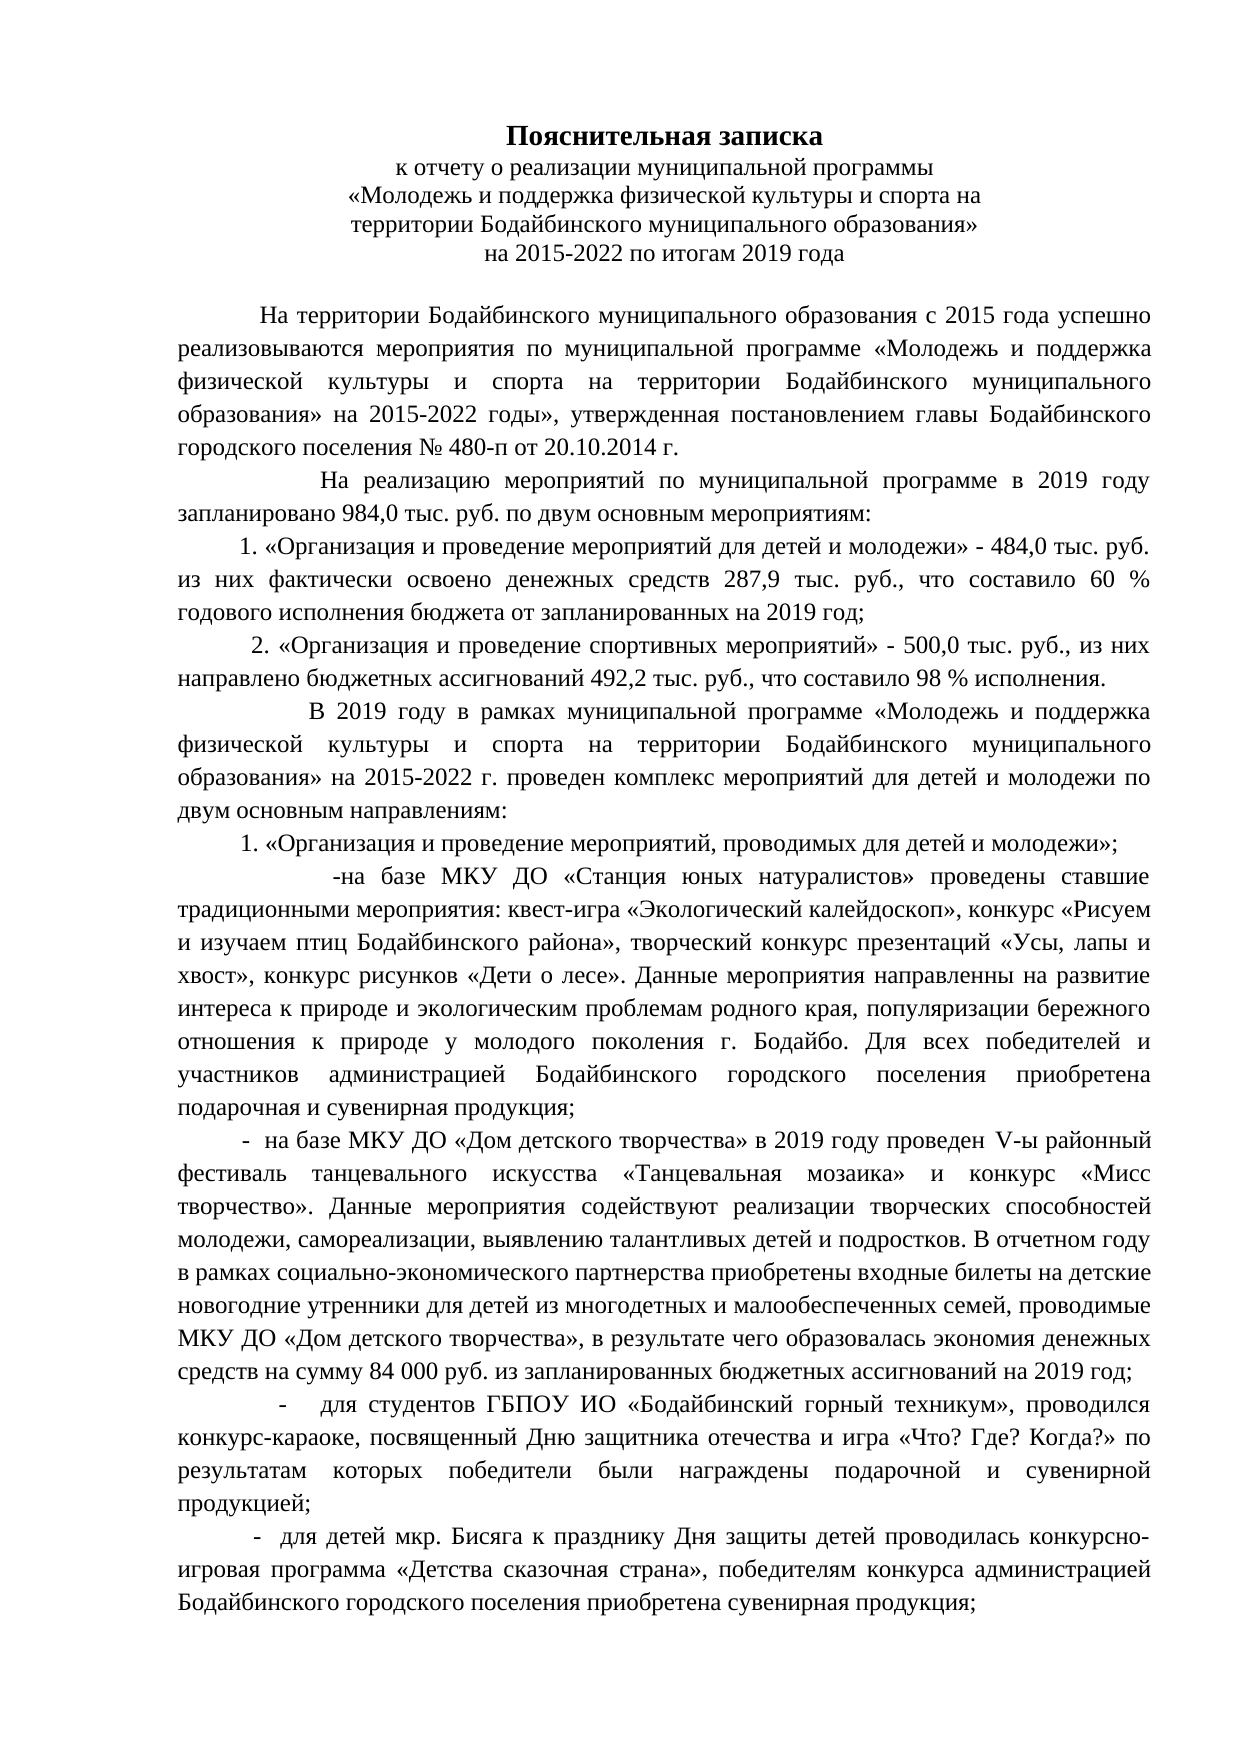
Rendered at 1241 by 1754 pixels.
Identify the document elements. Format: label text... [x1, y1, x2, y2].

text Пояснительная записка [177, 118, 1152, 152]
text к отчету о реализации муниципальной программы [177, 152, 1152, 180]
text - для студентов ГБПОУ ИО «Бодайбинский горный техникум», проводился конкурс-караоке, посвященный Дню защитника отечества и игра «Что? Где? Когда?» по результатам которых победители были награждены подарочной и сувенирной продукцией; [177, 1389, 1152, 1517]
text В 2019 году в рамках муниципальной программе «Молодежь и поддержка физической культуры и спорта на территории Бодайбинского муниципального образования» на 2015-2022 г. проведен комплекс мероприятий для детей и молодежи по двум основным направлениям: [177, 696, 1152, 824]
text - на базе МКУ ДО «Дом детского творчества» в 2019 году проведен V-ы районный фестиваль танцевального искусства «Танцевальная мозаика» и конкурс «Мисс творчество». Данные мероприятия содействуют реализации творческих способностей молодежи, самореализации, выявлению талантливых детей и подростков. В отчетном году в рамках социально-экономического партнерства приобретены входные билеты на детские новогодние утренники для детей из многодетных и малообеспеченных семей, проводимые МКУ ДО «Дом детского творчества», в результате чего образовалась экономия денежных средств на сумму 84 000 руб. из запланированных бюджетных ассигнований на 2019 год; [177, 1125, 1152, 1385]
text «Молодежь и поддержка физической культуры и спорта на [177, 180, 1152, 209]
text -на базе МКУ ДО «Станция юных натуралистов» проведены ставшие традиционными мероприятия: квест-игра «Экологический калейдоскоп», конкурс «Рисуем и изучаем птиц Бодайбинского района», творческий конкурс презентаций «Усы, лапы и хвост», конкурс рисунков «Дети о лесе». Данные мероприятия направленны на развитие интереса к природе и экологическим проблемам родного края, популяризации бережного отношения к природе у молодого поколения г. Бодайбо. Для всех победителей и участников администрацией Бодайбинского городского поселения приобретена подарочная и сувенирная продукция; [177, 861, 1152, 1121]
text На реализацию мероприятий по муниципальной программе в 2019 году запланировано 984,0 тыс. руб. по двум основным мероприятиям: [177, 465, 1152, 527]
text 1. «Организация и проведение мероприятий для детей и молодежи» - 484,0 тыс. руб. из них фактически освоено денежных средств 287,9 тыс. руб., что составило 60 % годового исполнения бюджета от запланированных на 2019 год; [177, 531, 1152, 626]
text - для детей мкр. Бисяга к празднику Дня защиты детей проводилась конкурсно-игровая программа «Детства сказочная страна», победителям конкурса администрацией Бодайбинского городского поселения приобретена сувенирная продукция; [177, 1521, 1152, 1616]
text на 2015-2022 по итогам 2019 года [177, 238, 1152, 267]
text 2. «Организация и проведение спортивных мероприятий» - 500,0 тыс. руб., из них направлено бюджетных ассигнований 492,2 тыс. руб., что составило 98 % исполнения. [177, 630, 1152, 692]
text территории Бодайбинского муниципального образования» [177, 209, 1152, 238]
text На территории Бодайбинского муниципального образования с 2015 года успешно реализовываются мероприятия по муниципальной программе «Молодежь и поддержка физической культуры и спорта на территории Бодайбинского муниципального образования» на 2015-2022 годы», утвержденная постановлением главы Бодайбинского городского поселения № 480-п от 20.10.2014 г. [177, 300, 1152, 461]
text 1. «Организация и проведение мероприятий, проводимых для детей и молодежи»; [177, 828, 1152, 857]
